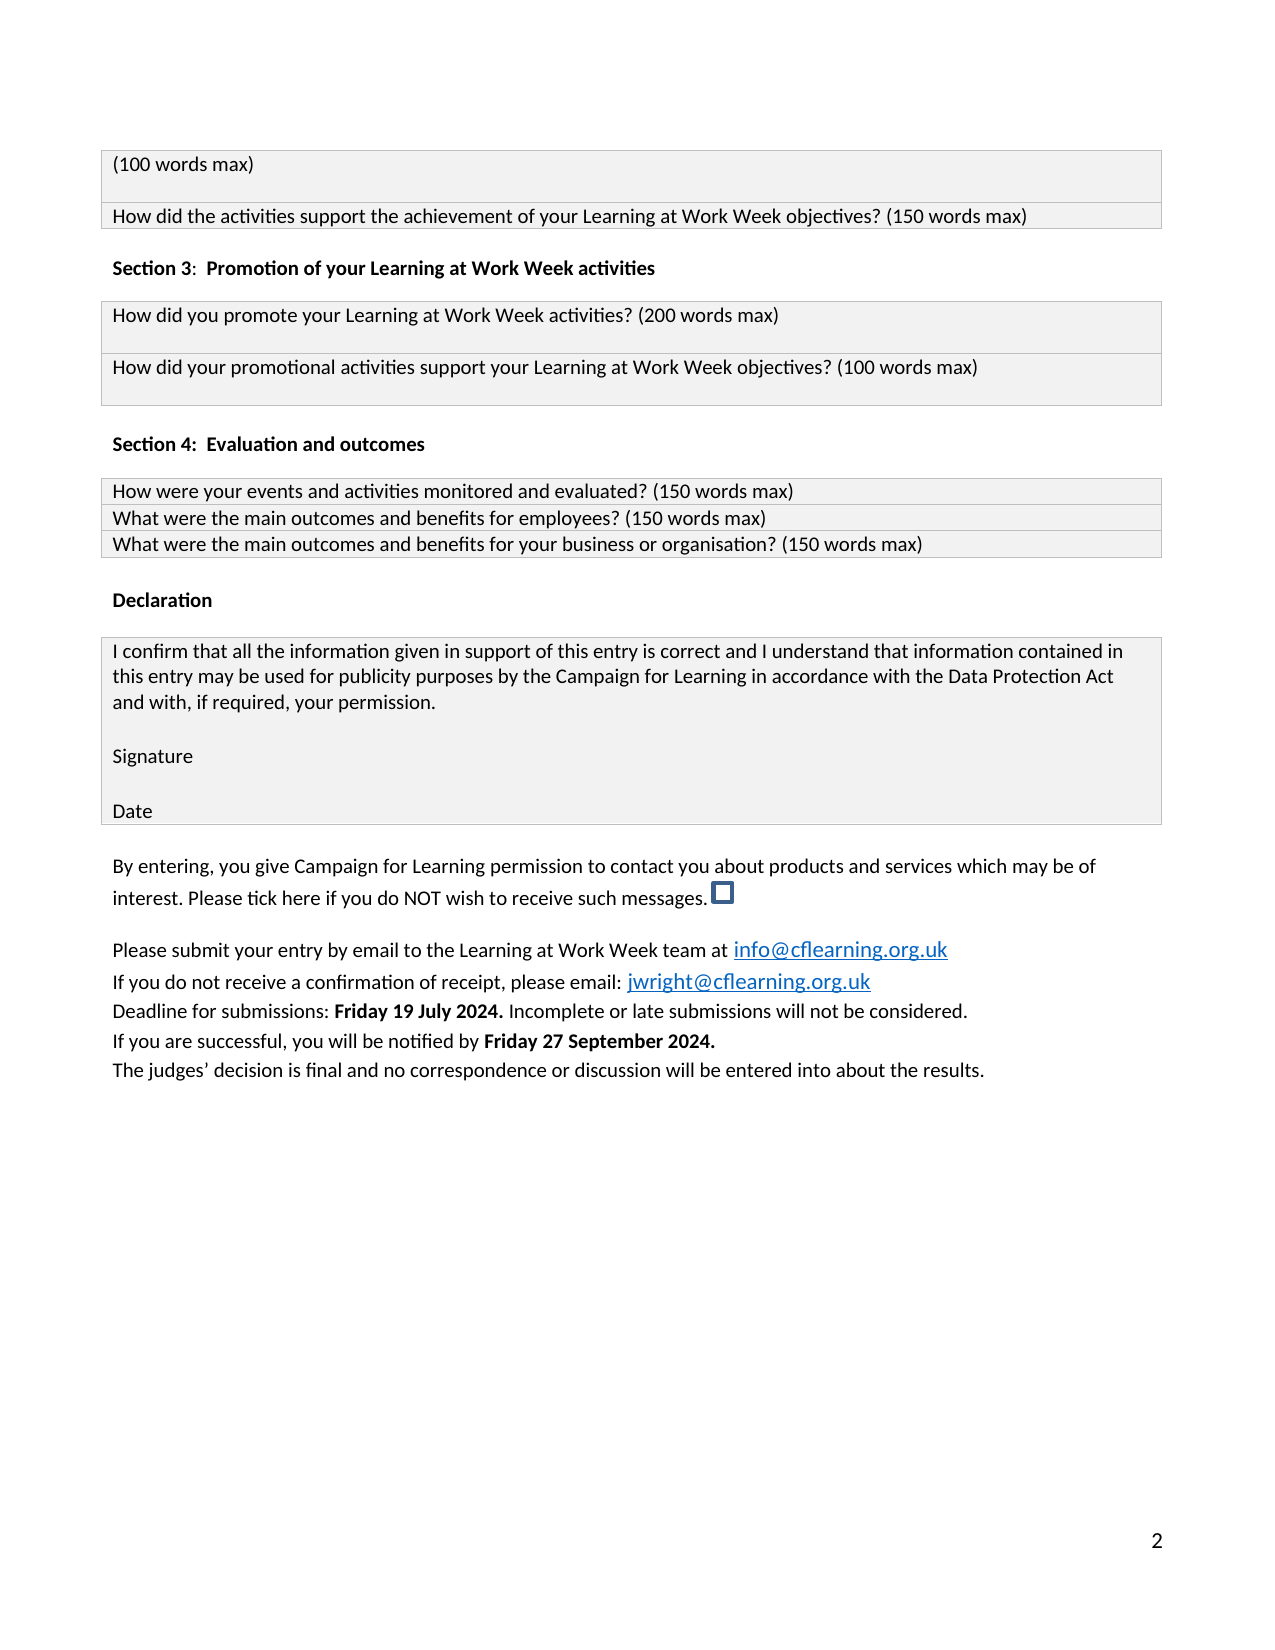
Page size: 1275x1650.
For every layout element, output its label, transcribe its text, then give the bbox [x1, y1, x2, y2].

table_cell What were the main outcomes and benefits for your business or organisation? (150 words max) [102, 531, 1161, 557]
table_header I confirm that all the information given in support of this entry is correct and I understand that information contained in this entry may be used for publicity purposes by the Campaign for Learning in accordance with the Data Protection Act and with, if required, your permission. Signature Date [102, 638, 1161, 823]
table_cell How did your promotional activities support your Learning at Work Week objectives? (100 words max) [102, 354, 1161, 405]
table_header How did you promote your Learning at Work Week activities? (200 words max) [102, 302, 1161, 353]
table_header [102, 151, 1161, 202]
text By entering, you give Campaign for Learning permission to contact you about products and services which may be of interest. Please tick here if you do NOT wish to receive such messages. [112, 825, 1162, 910]
table_cell How did the activities support the achievement of your Learning at Work Week objectives? (150 words max) [102, 203, 1161, 228]
text Declaration [112, 558, 1162, 612]
table_header How were your events and activities monitored and evaluated? (150 words max) [102, 479, 1161, 504]
text Section 3: Promotion of your Learning at Work Week activities [112, 229, 1162, 280]
text Section 4: Evaluation and outcomes [112, 406, 1162, 457]
table_cell What were the main outcomes and benefits for employees? (150 words max) [102, 505, 1161, 530]
text Please submit your entry by email to the Learning at Work Week team at info@cflearning.org.uk If you do not receive a confirmation of receipt, please email: jwright@cflearning.org.uk Deadline for submissions: Friday 19 July 2024. Incomplete or late submissions will not be considered. If you are successful, you will be notified by Friday 27 September 2024. The judges’ decision is final and no correspondence or discussion will be entered into about the results. [112, 935, 1162, 1082]
